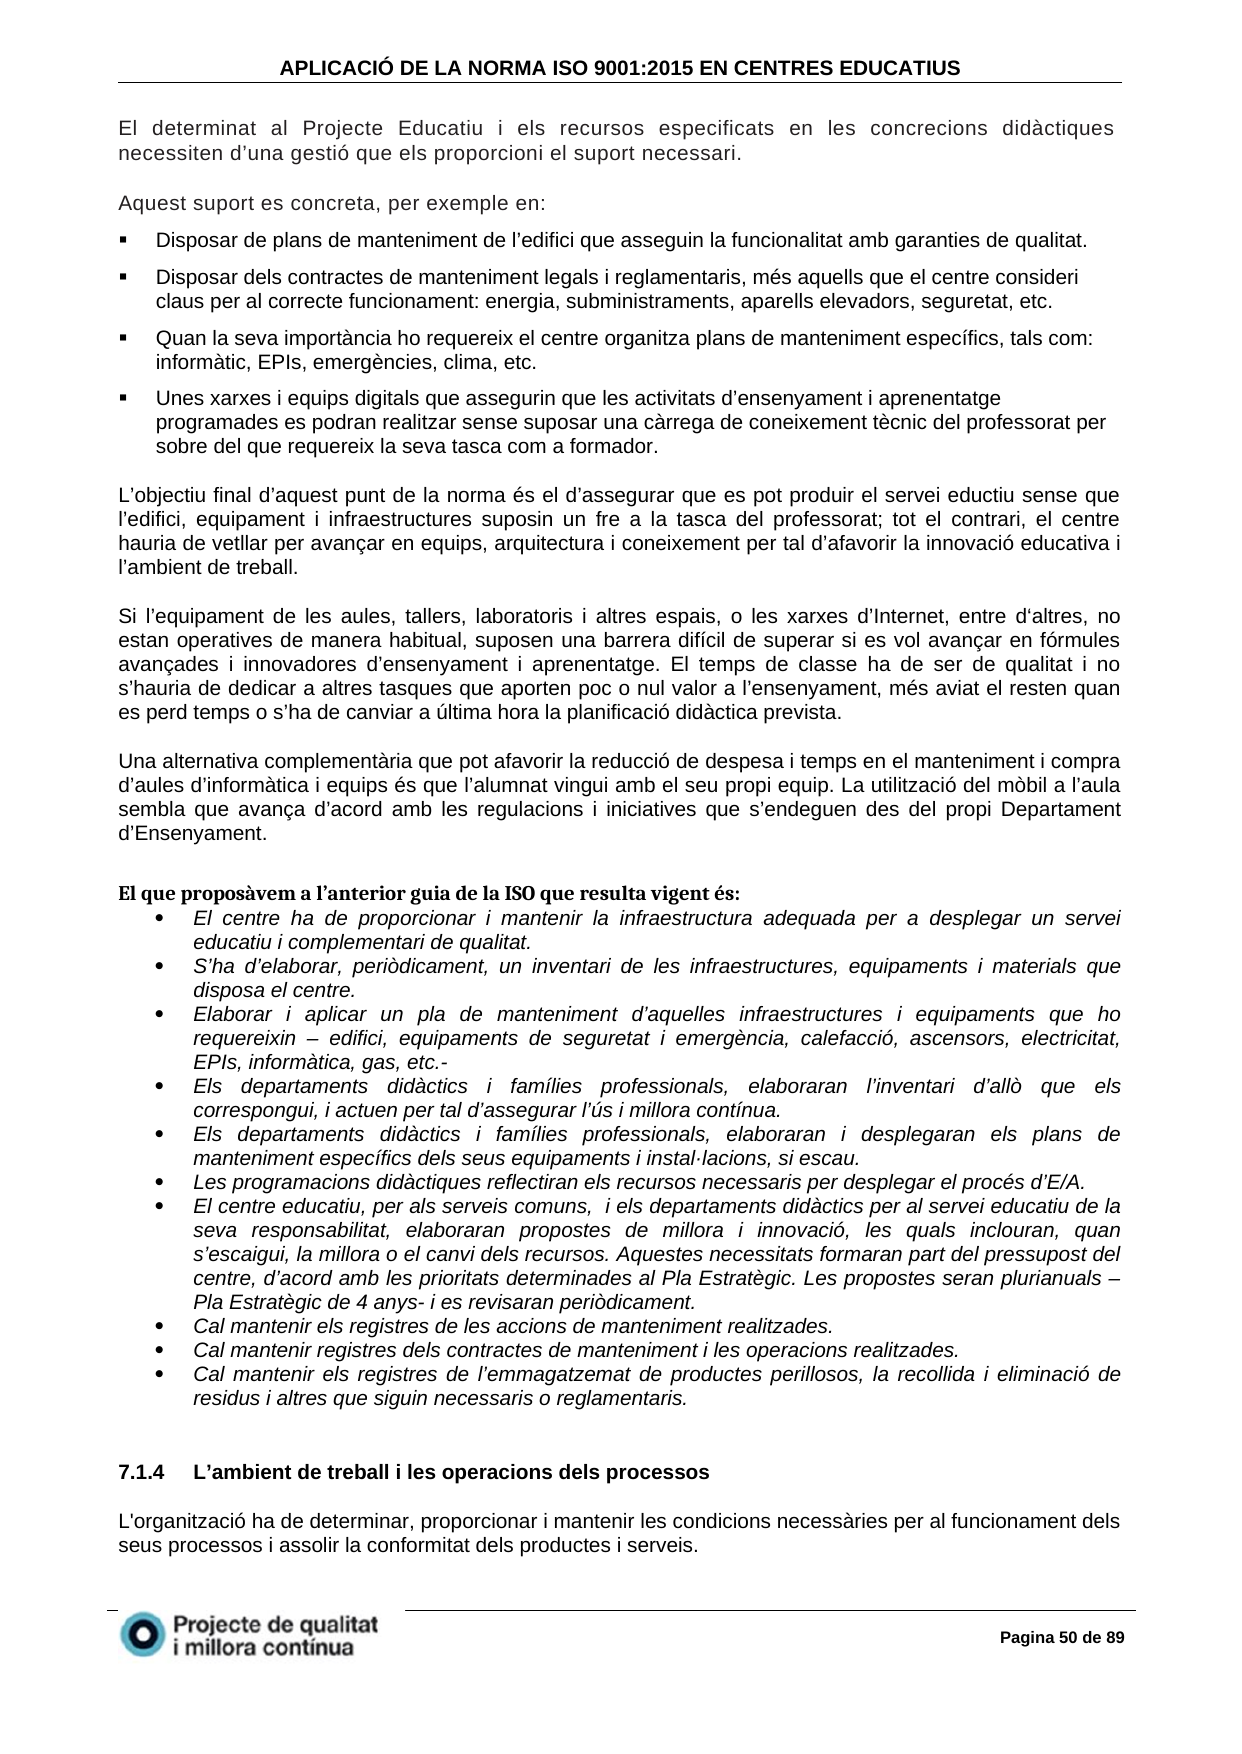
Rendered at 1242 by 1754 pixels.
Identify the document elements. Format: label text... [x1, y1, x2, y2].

list El centre educatiu, per als serveis comuns, i els departaments didàctics per al servei educatiu de la seva responsabilitat, elaboraran propostes de millora i innovació, les quals inclouran, quan s’escaigui, la millora o el canvi dels recursos. Aquestes necessitats formaran part del pressupost del centre, d’acord amb les prioritats determinades al Pla Estratègic. Les propostes seran plurianuals –Pla Estratègic de 4 anys- i es revisaran periòdicament. [156, 1194, 1122, 1314]
list Els departaments didàctics i famílies professionals, elaboraran l’inventari d’allò que els correspongui, i actuen per tal d’assegurar l’ús i millora contínua. [156, 1074, 1122, 1122]
list Les programacions didàctiques reflectiran els recursos necessaris per desplegar el procés d’E/A. [156, 1170, 1122, 1194]
text L'organització ha de determinar, proporcionar i mantenir les condicions necessàries per al funcionament dels seus processos i assolir la conformitat dels productes i serveis. [118, 1509, 1122, 1557]
list Elaborar i aplicar un pla de manteniment d’aquelles infraestructures i equipaments que ho requereixin – edifici, equipaments de seguretat i emergència, calefacció, ascensors, electricitat, EPIs, informàtica, gas, etc.- [156, 1002, 1122, 1074]
subtitle 7.1.4 L’ambient de treball i les operacions dels processos [118, 1460, 1122, 1484]
text Una alternativa complementària que pot afavorir la reducció de despesa i temps en el manteniment i compra d’aules d’informàtica i equips és que l’alumnat vingui amb el seu propi equip. La utilització del mòbil a l’aula sembla que avança d’acord amb les regulacions i iniciatives que s’endeguen des del propi Departament d’Ensenyament. [118, 748, 1122, 844]
list Cal mantenir els registres de les accions de manteniment realitzades. [156, 1314, 1122, 1338]
subtitle Unes xarxes i equips digitals que assegurin que les activitats d’ensenyament i aprenentatge programades es podran realitzar sense suposar una càrrega de coneixement tècnic del professorat per sobre del que requereix la seva tasca com a formador. [118, 386, 1122, 458]
text Si l’equipament de les aules, tallers, laboratoris i altres espais, o les xarxes d’Internet, entre d‘altres, no estan operatives de manera habitual, suposen una barrera difícil de superar si es vol avançar en fórmules avançades i innovadores d’ensenyament i aprenentatge. El temps de classe ha de ser de qualitat i no s’hauria de dedicar a altres tasques que aporten poc o nul valor a l’ensenyament, més aviat el resten quan es perd temps o s’ha de canviar a última hora la planificació didàctica prevista. [118, 604, 1122, 723]
subtitle Quan la seva importància ho requereix el centre organitza plans de manteniment específics, tals com: informàtic, EPIs, emergències, clima, etc. [118, 325, 1122, 373]
list S’ha d’elaborar, periòdicament, un inventari de les infraestructures, equipaments i materials que disposa el centre. [156, 954, 1122, 1002]
picture [118, 1610, 405, 1664]
subtitle Disposar dels contractes de manteniment legals i reglamentaris, més aquells que el centre consideri claus per al correcte funcionament: energia, subministraments, aparells elevadors, seguretat, etc. [118, 265, 1122, 313]
list Els departaments didàctics i famílies professionals, elaboraran i desplegaran els plans de manteniment específics dels seus equipaments i instal·lacions, si escau. [156, 1122, 1122, 1170]
text El determinat al Projecte Educatiu i els recursos especificats en les concrecions didàctiques necessiten d’una gestió que els proporcioni el suport necessari. [118, 115, 1116, 166]
text Aquest suport es concreta, per exemple en: [118, 191, 1116, 216]
text L’objectiu final d’aquest punt de la norma és el d’assegurar que es pot produir el servei eductiu sense que l’edifici, equipament i infraestructures suposin un fre a la tasca del professorat; tot el contrari, el centre hauria de vetllar per avançar en equips, arquitectura i coneixement per tal d’afavorir la innovació educativa i l’ambient de treball. [118, 483, 1122, 579]
list El centre ha de proporcionar i mantenir la infraestructura adequada per a desplegar un servei educatiu i complementari de qualitat. [156, 906, 1122, 954]
list Cal mantenir registres dels contractes de manteniment i les operacions realitzades. [156, 1338, 1122, 1362]
subtitle Disposar de plans de manteniment de l’edifici que asseguin la funcionalitat amb garanties de qualitat. [118, 228, 1122, 252]
list Cal mantenir els registres de l’emmagatzemat de productes perillosos, la recollida i eliminació de residus i altres que siguin necessaris o reglamentaris. [156, 1362, 1122, 1410]
subtitle El que proposàvem a l’anterior guia de la ISO que resulta vigent és: [118, 882, 1122, 906]
